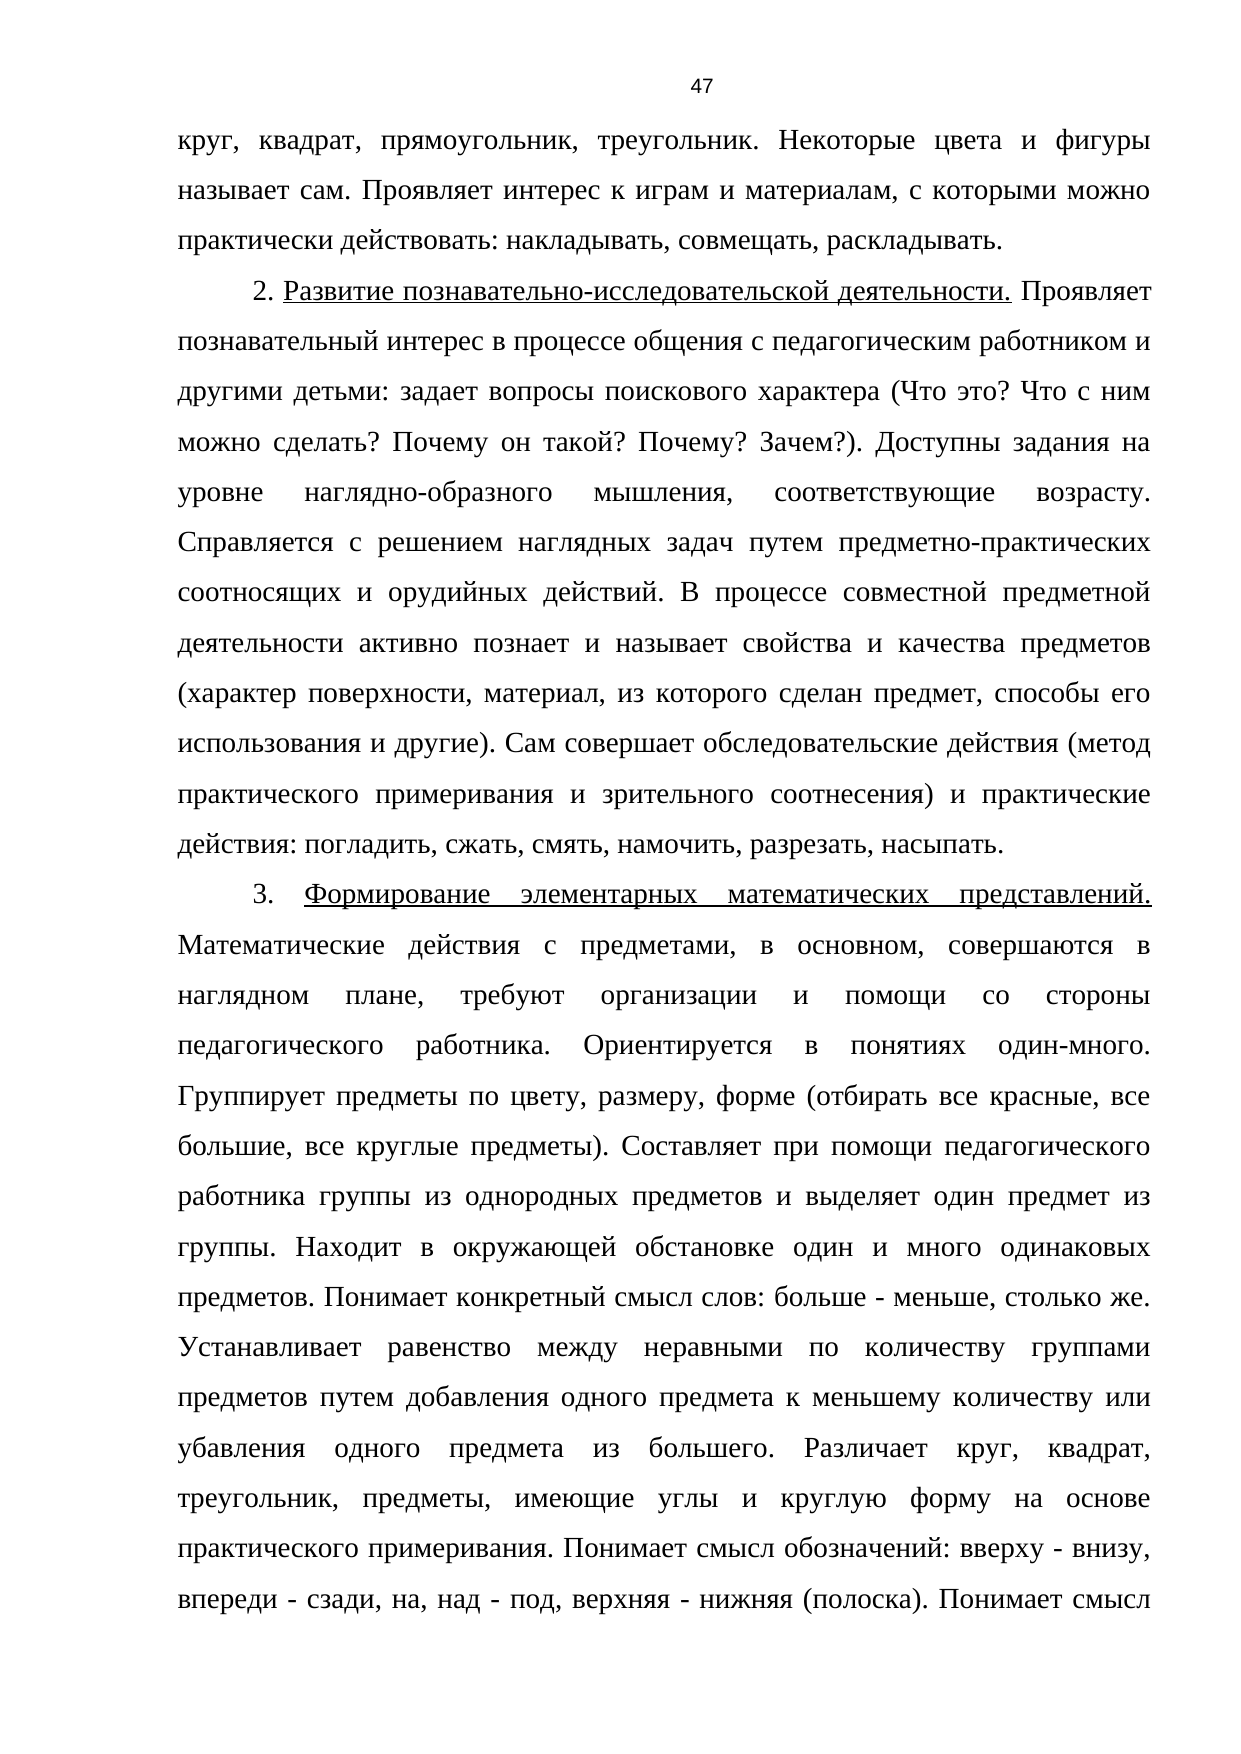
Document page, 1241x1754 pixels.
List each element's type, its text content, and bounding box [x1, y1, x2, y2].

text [177, 876, 1152, 1614]
text 2. Развитие познавательно-исследовательской деятельности. Проявляет познавательный интерес в процессе общения с педагогическим работником и другими детьми: задает вопросы поискового характера (Что это? Что с ним можно сделать? Почему он такой? Почему? Зачем?). Доступны задания на уровне наглядно-образного мышления, соответствующие возрасту. Справляется с решением наглядных задач путем предметно-практических соотносящих и орудийных действий. В процессе совместной предметной деятельности активно познает и называет свойства и качества предметов (характер поверхности, материал, из которого сделан предмет, способы его использования и другие). Сам совершает обследовательские действия (метод практического примеривания и зрительного соотнесения) и практические действия: погладить, сжать, смять, намочить, разрезать, насыпать. [177, 273, 1152, 860]
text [177, 122, 1152, 256]
